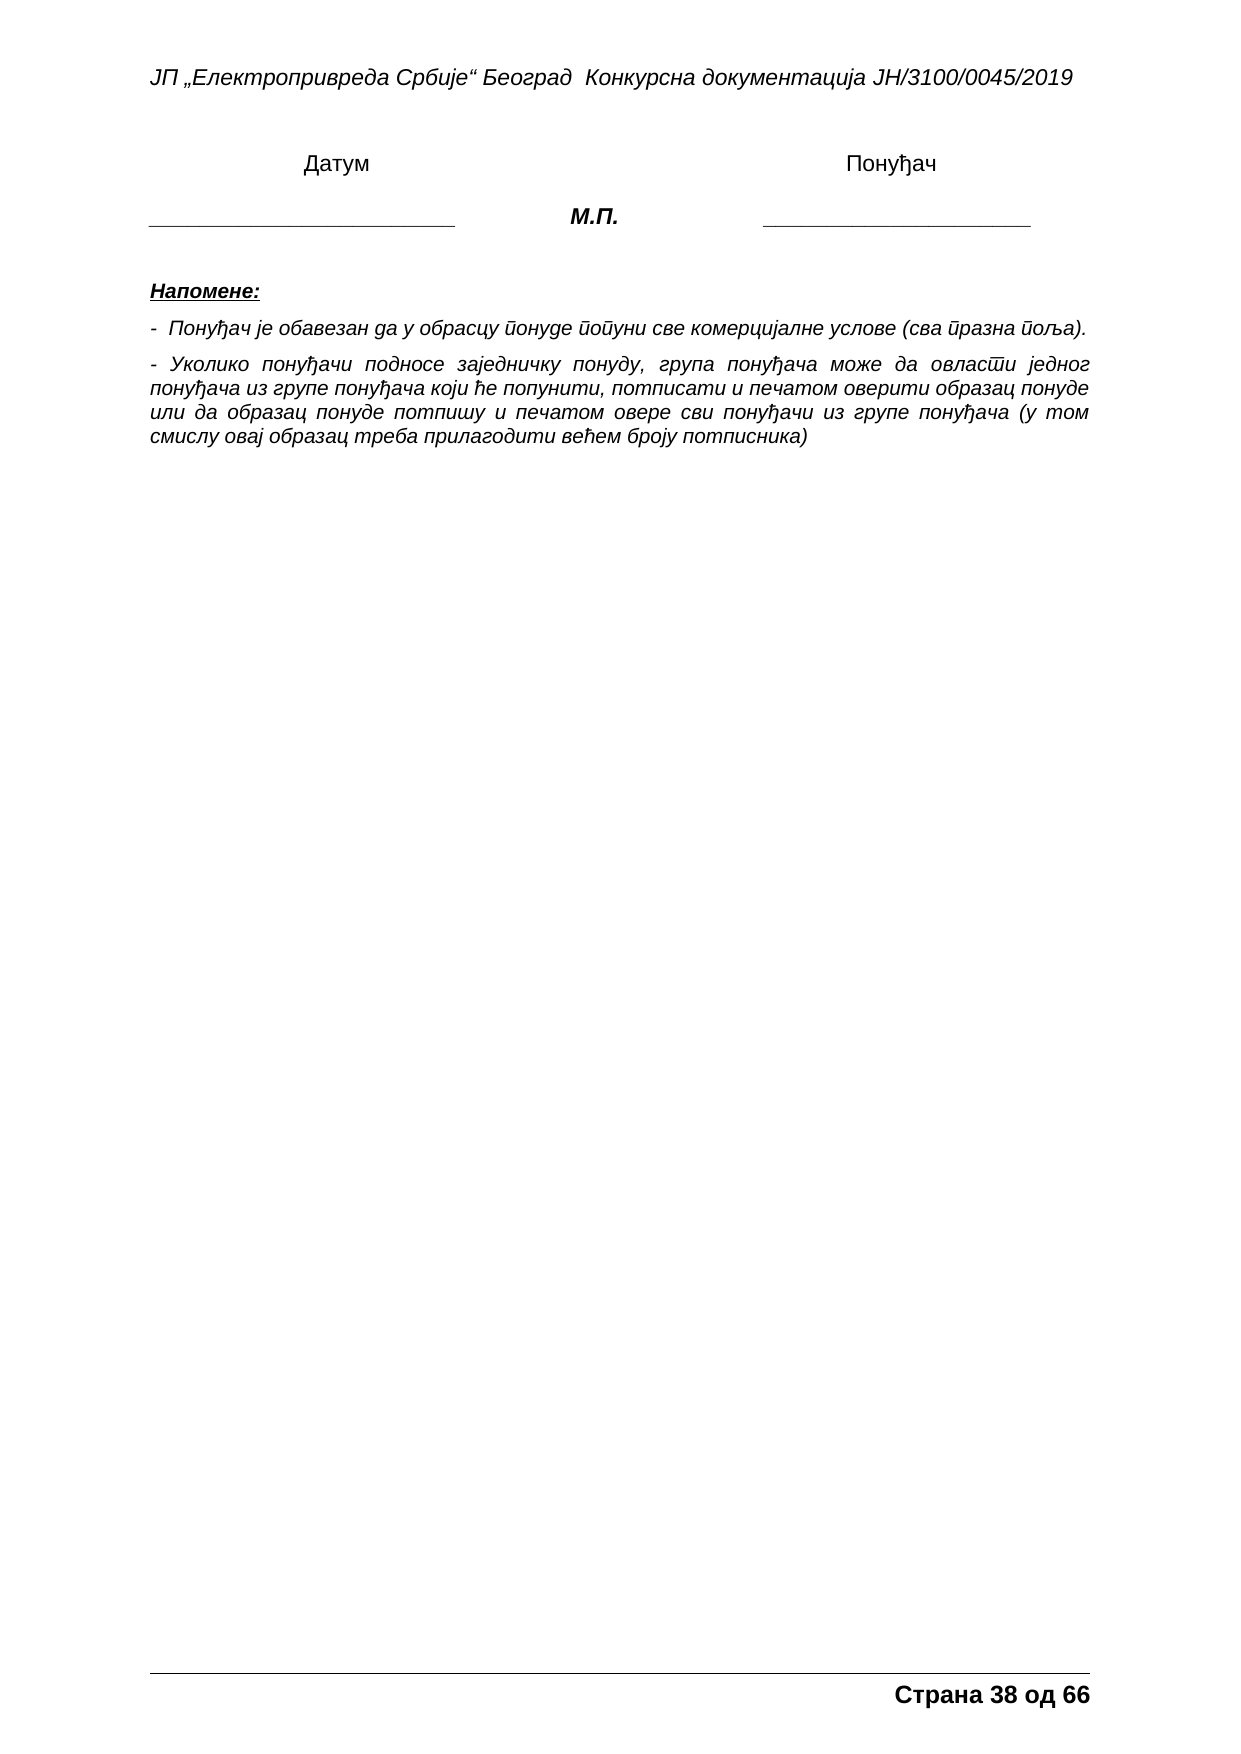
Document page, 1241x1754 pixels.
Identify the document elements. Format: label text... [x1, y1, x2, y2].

text ________________________ М.П. _____________________ [150, 203, 1090, 229]
text - Уколико понуђачи подносе заједничку понуду, група понуђача може да овласти једног понуђача из групе понуђача који ће попунити, потписати и печатом оверити образац понуде или да образац понуде потпишу и печатом овере сви понуђачи из групе понуђача (у том смислу овај образац треба прилагодити већем броју потписника) [150, 352, 1090, 448]
text Датум Понуђач [150, 150, 1090, 176]
text - Понуђач је обавезан да у обрасцу понуде попуни све комерцијалне услове (сва празна поља). [150, 316, 1090, 340]
text Напомене: [150, 279, 1090, 303]
